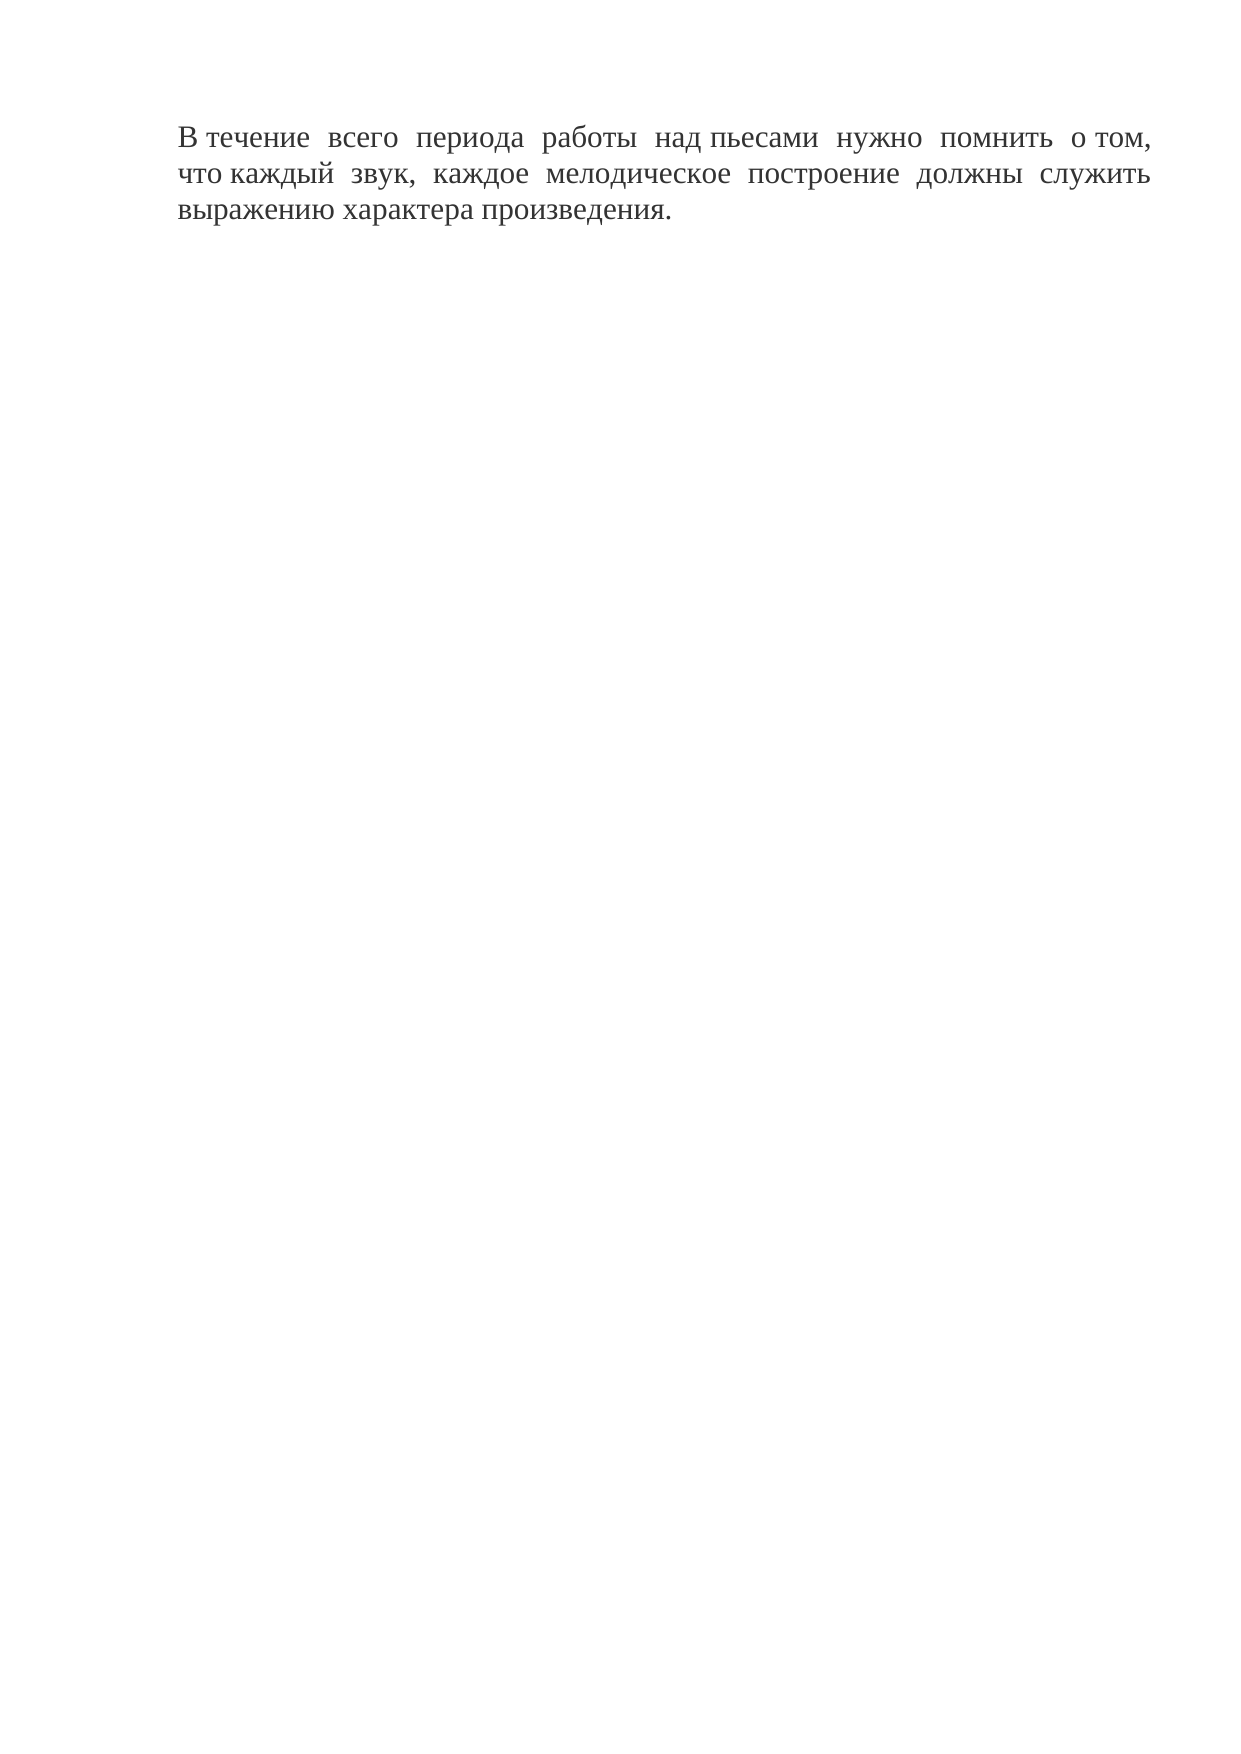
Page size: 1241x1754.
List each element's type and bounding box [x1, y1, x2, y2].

text [177, 118, 1152, 226]
